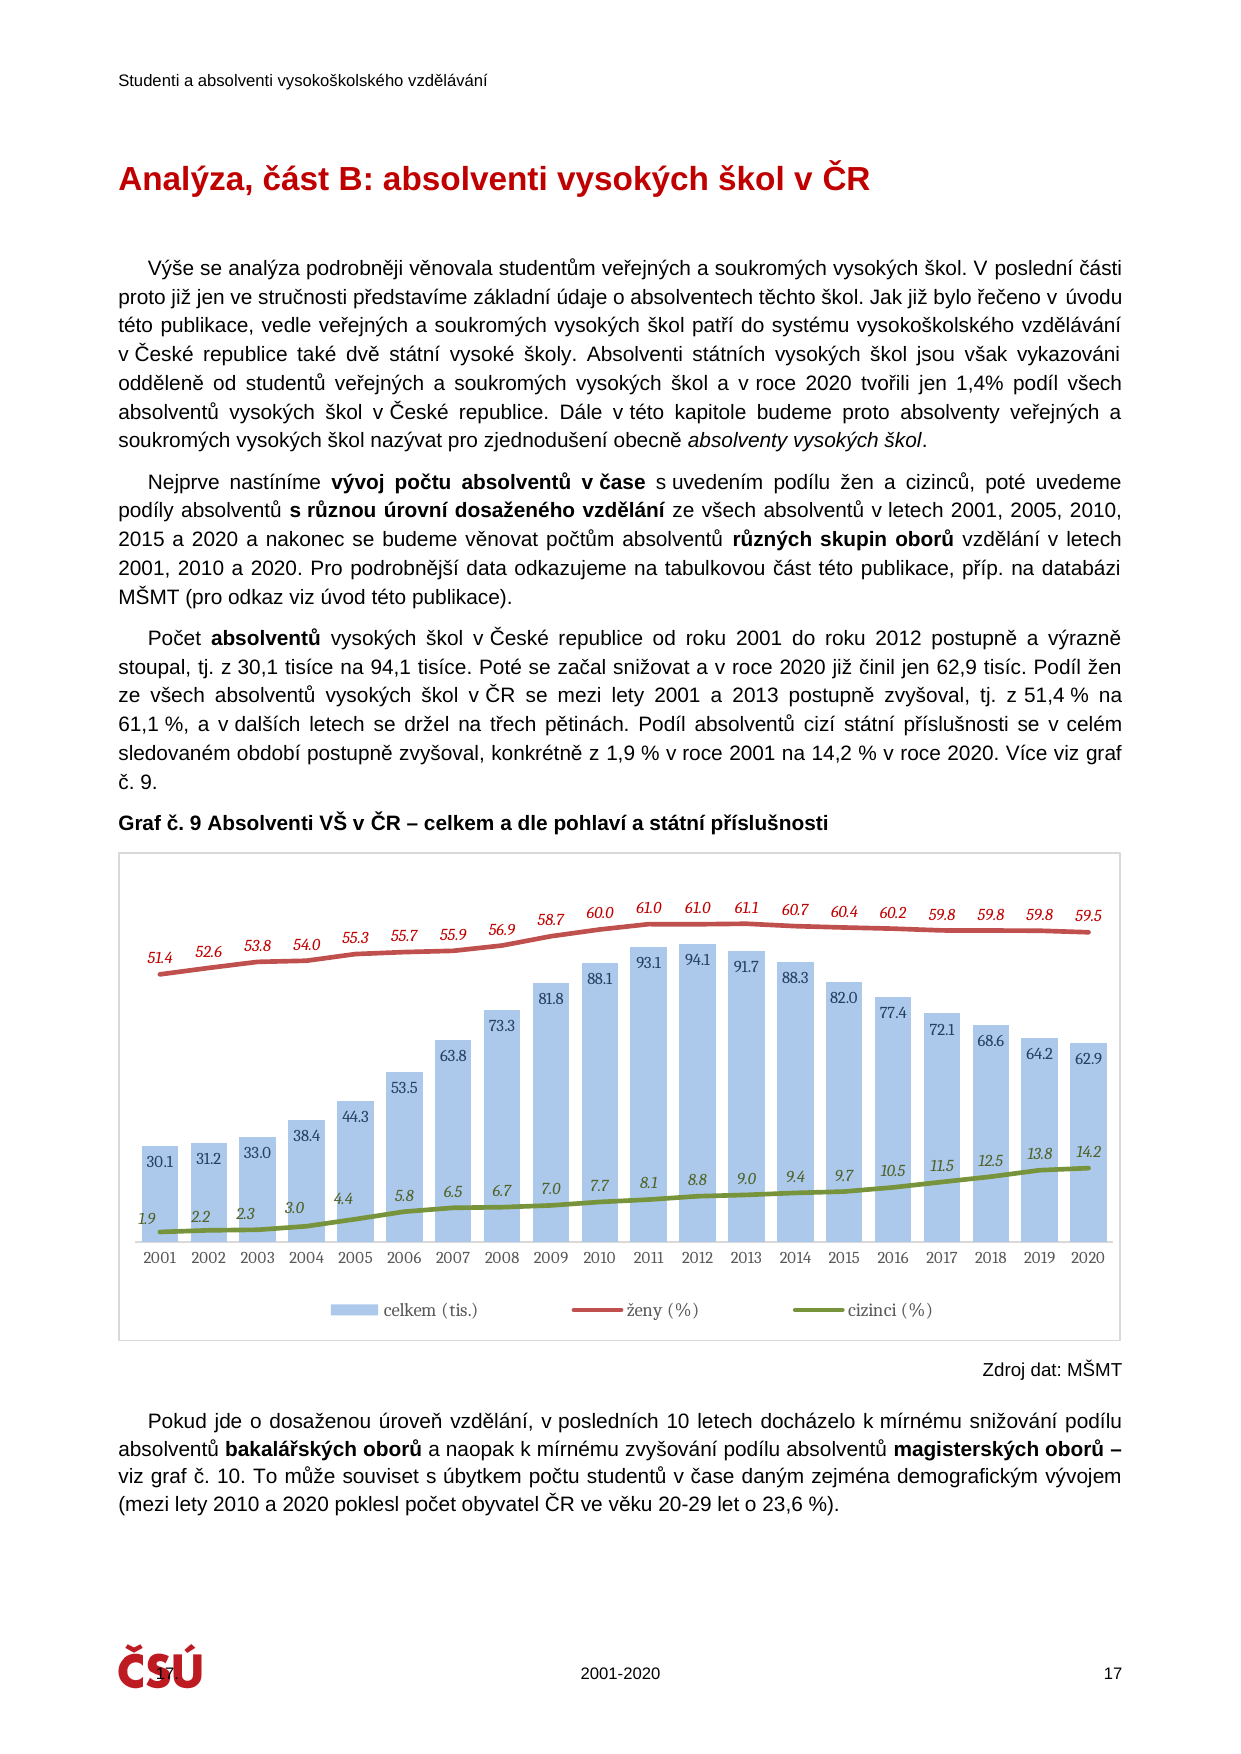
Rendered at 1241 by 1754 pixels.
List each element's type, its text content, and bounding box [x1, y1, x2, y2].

picture [118, 1643, 202, 1689]
subtitle Analýza, část B: absolventi vysokých škol v ČR [118, 159, 1122, 198]
text Výše se analýza podrobněji věnovala studentům veřejných a soukromých vysokých škol. V poslední části proto již jen ve stručnosti představíme základní údaje o absolventech těchto škol. Jak již bylo řečeno v úvodu této publikace, vedle veřejných a soukromých vysokých škol patří do systému vysokoškolského vzdělávání v České republice také dvě státní vysoké školy. Absolventi státních vysokých škol jsou však vykazováni odděleně od studentů veřejných a soukromých vysokých škol a v roce 2020 tvořili jen 1,4% podíl všech absolventů vysokých škol v České republice. Dále v této kapitole budeme proto absolventy veřejných a soukromých vysokých škol nazývat pro zjednodušení obecně absolventy vysokých škol. [118, 256, 1122, 452]
text Počet absolventů vysokých škol v České republice od roku 2001 do roku 2012 postupně a výrazně stoupal, tj. z 30,1 tisíce na 94,1 tisíce. Poté se začal snižovat a v roce 2020 již činil jen 62,9 tisíc. Podíl žen ze všech absolventů vysokých škol v ČR se mezi lety 2001 a 2013 postupně zvyšoval, tj. z 51,4 % na 61,1 %, a v dalších letech se držel na třech pětinách. Podíl absolventů cizí státní příslušnosti se v celém sledovaném období postupně zvyšoval, konkrétně z 1,9 % v roce 2001 na 14,2 % v roce 2020. Více viz graf č. 9. [118, 626, 1122, 793]
text Nejprve nastíníme vývoj počtu absolventů v čase s uvedením podílu žen a cizinců, poté uvedeme podíly absolventů s různou úrovní dosaženého vzdělání ze všech absolventů v letech 2001, 2005, 2010, 2015 a 2020 a nakonec se budeme věnovat počtům absolventů různých skupin oborů vzdělání v letech 2001, 2010 a 2020. Pro podrobnější data odkazujeme na tabulkovou část této publikace, příp. na databázi MŠMT (pro odkaz viz úvod této publikace). [118, 469, 1122, 608]
text Pokud jde o dosaženou úroveň vzdělání, v posledních 10 letech docházelo k mírnému snižování podílu absolventů bakalářských oborů a naopak k mírnému zvyšování podílu absolventů magisterských oborů – viz graf č. 10. To může souviset s úbytkem počtu studentů v čase daným zejména demografickým vývojem (mezi lety 2010 a 2020 poklesl počet obyvatel ČR ve věku 20-29 let o 23,6 %). [118, 1409, 1122, 1516]
text Zdroj dat: MŠMT [118, 1358, 1122, 1380]
text Graf č. 9 Absolventi VŠ v ČR – celkem a dle pohlaví a státní příslušnosti [118, 811, 1122, 835]
